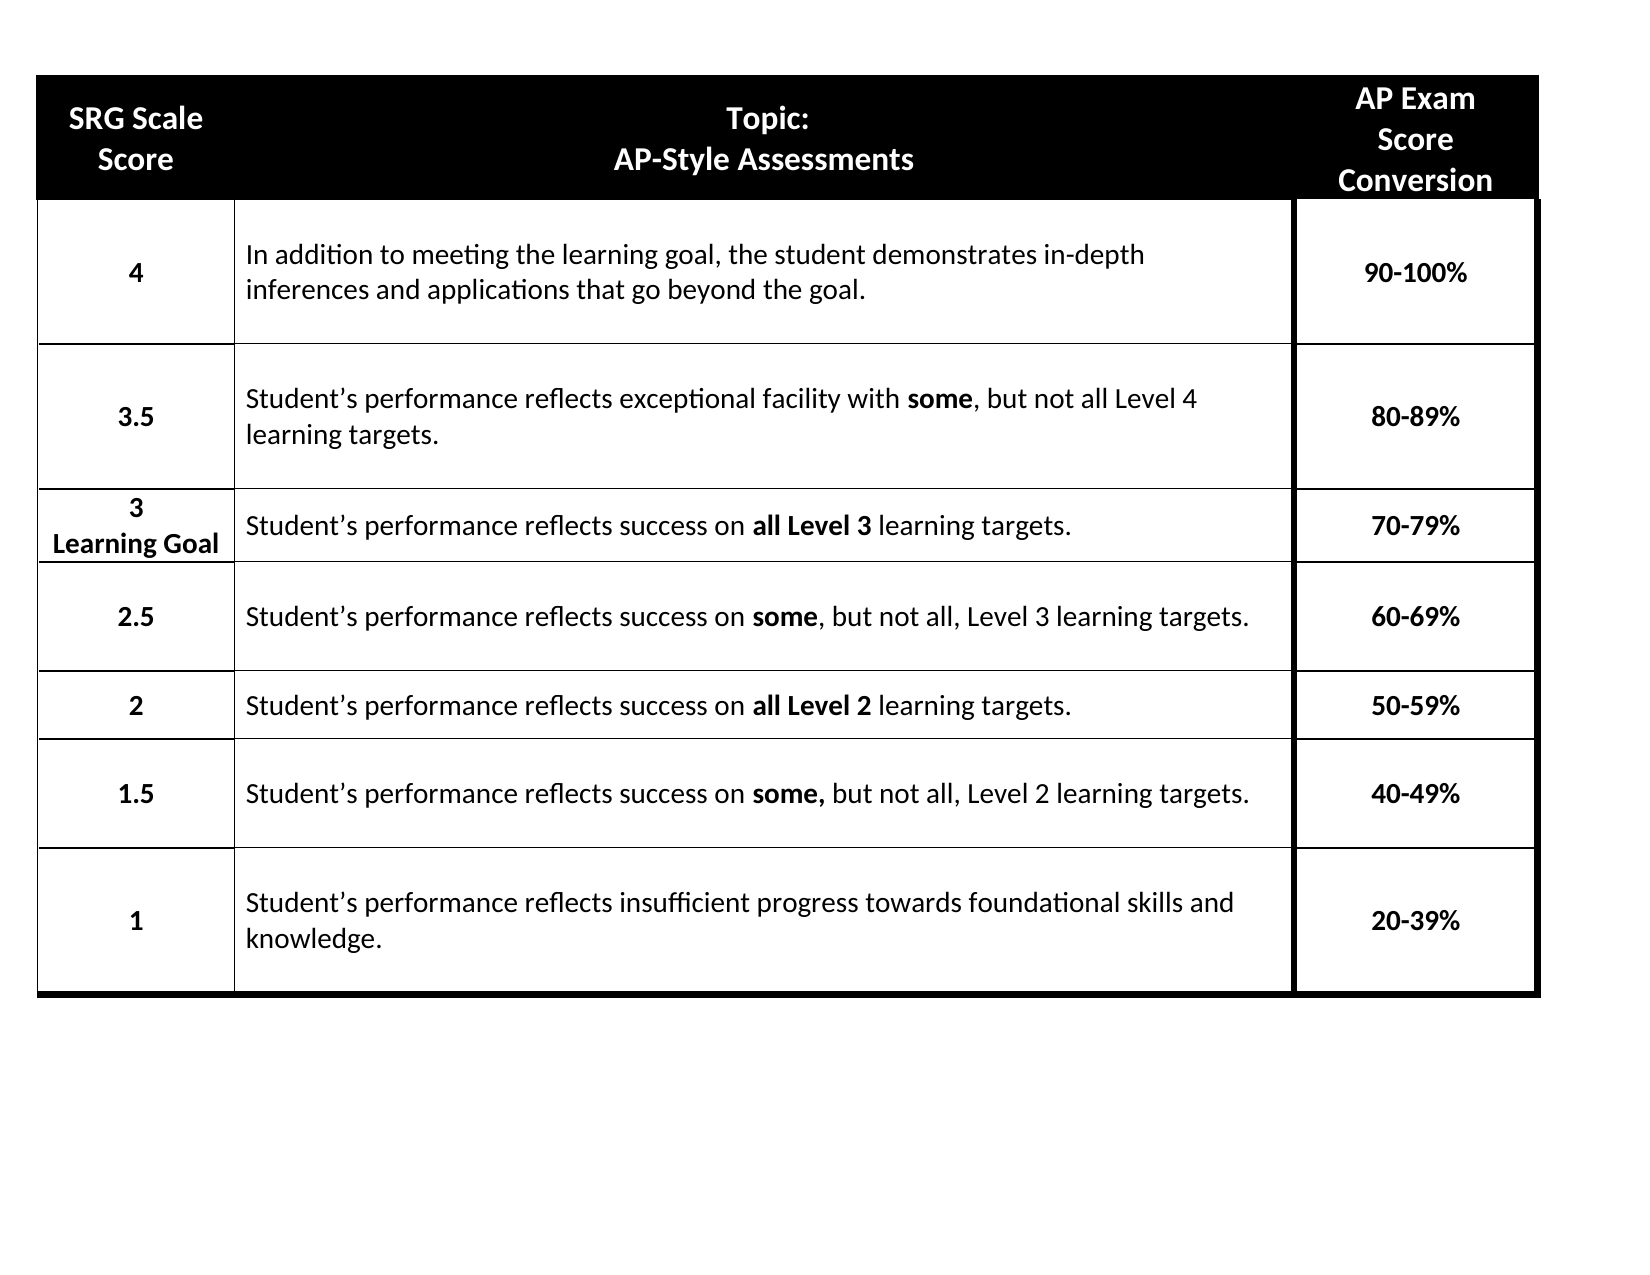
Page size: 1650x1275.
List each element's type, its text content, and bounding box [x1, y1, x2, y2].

table_cell Student’s performance reflects insufficient progress towards foundational skills and knowledge. [235, 848, 1291, 991]
table_cell 90-100% [1297, 199, 1534, 343]
table_cell In addition to meeting the learning goal, the student demonstrates in-depth inferences and applications that go beyond the goal. [235, 200, 1291, 343]
table_cell 50-59% [1297, 672, 1534, 738]
table_cell Student’s performance reflects success on some, but not all, Level 3 learning targets. [235, 562, 1291, 670]
table_cell 3.5 [38, 343, 234, 487]
table_cell 2 [38, 670, 234, 738]
table_cell 80-89% [1297, 345, 1534, 487]
table_cell Student’s performance reflects success on all Level 3 learning targets. [235, 489, 1291, 561]
table_cell Student’s performance reflects success on some, but not all, Level 2 learning targets. [235, 739, 1291, 847]
table_header AP Exam Score Conversion [1294, 77, 1536, 199]
table_cell 2.5 [38, 561, 234, 670]
table_cell Student’s performance reflects success on all Level 2 learning targets. [235, 671, 1291, 738]
table_cell Student’s performance reflects exceptional facility with some, but not all Level 4 learning targets. [235, 344, 1291, 487]
table_cell 60-69% [1297, 563, 1534, 670]
table_header Topic: AP-Style Assessments [234, 77, 1294, 199]
table_cell 4 [38, 200, 234, 343]
table_cell 40-49% [1297, 740, 1534, 847]
table_cell 1 [38, 847, 234, 991]
table_cell 70-79% [1297, 490, 1534, 561]
table_cell 3 Learning Goal [38, 488, 234, 561]
table_header SRG Scale Score [39, 77, 234, 199]
table_cell 20-39% [1297, 849, 1534, 991]
table_cell 1.5 [38, 738, 234, 847]
